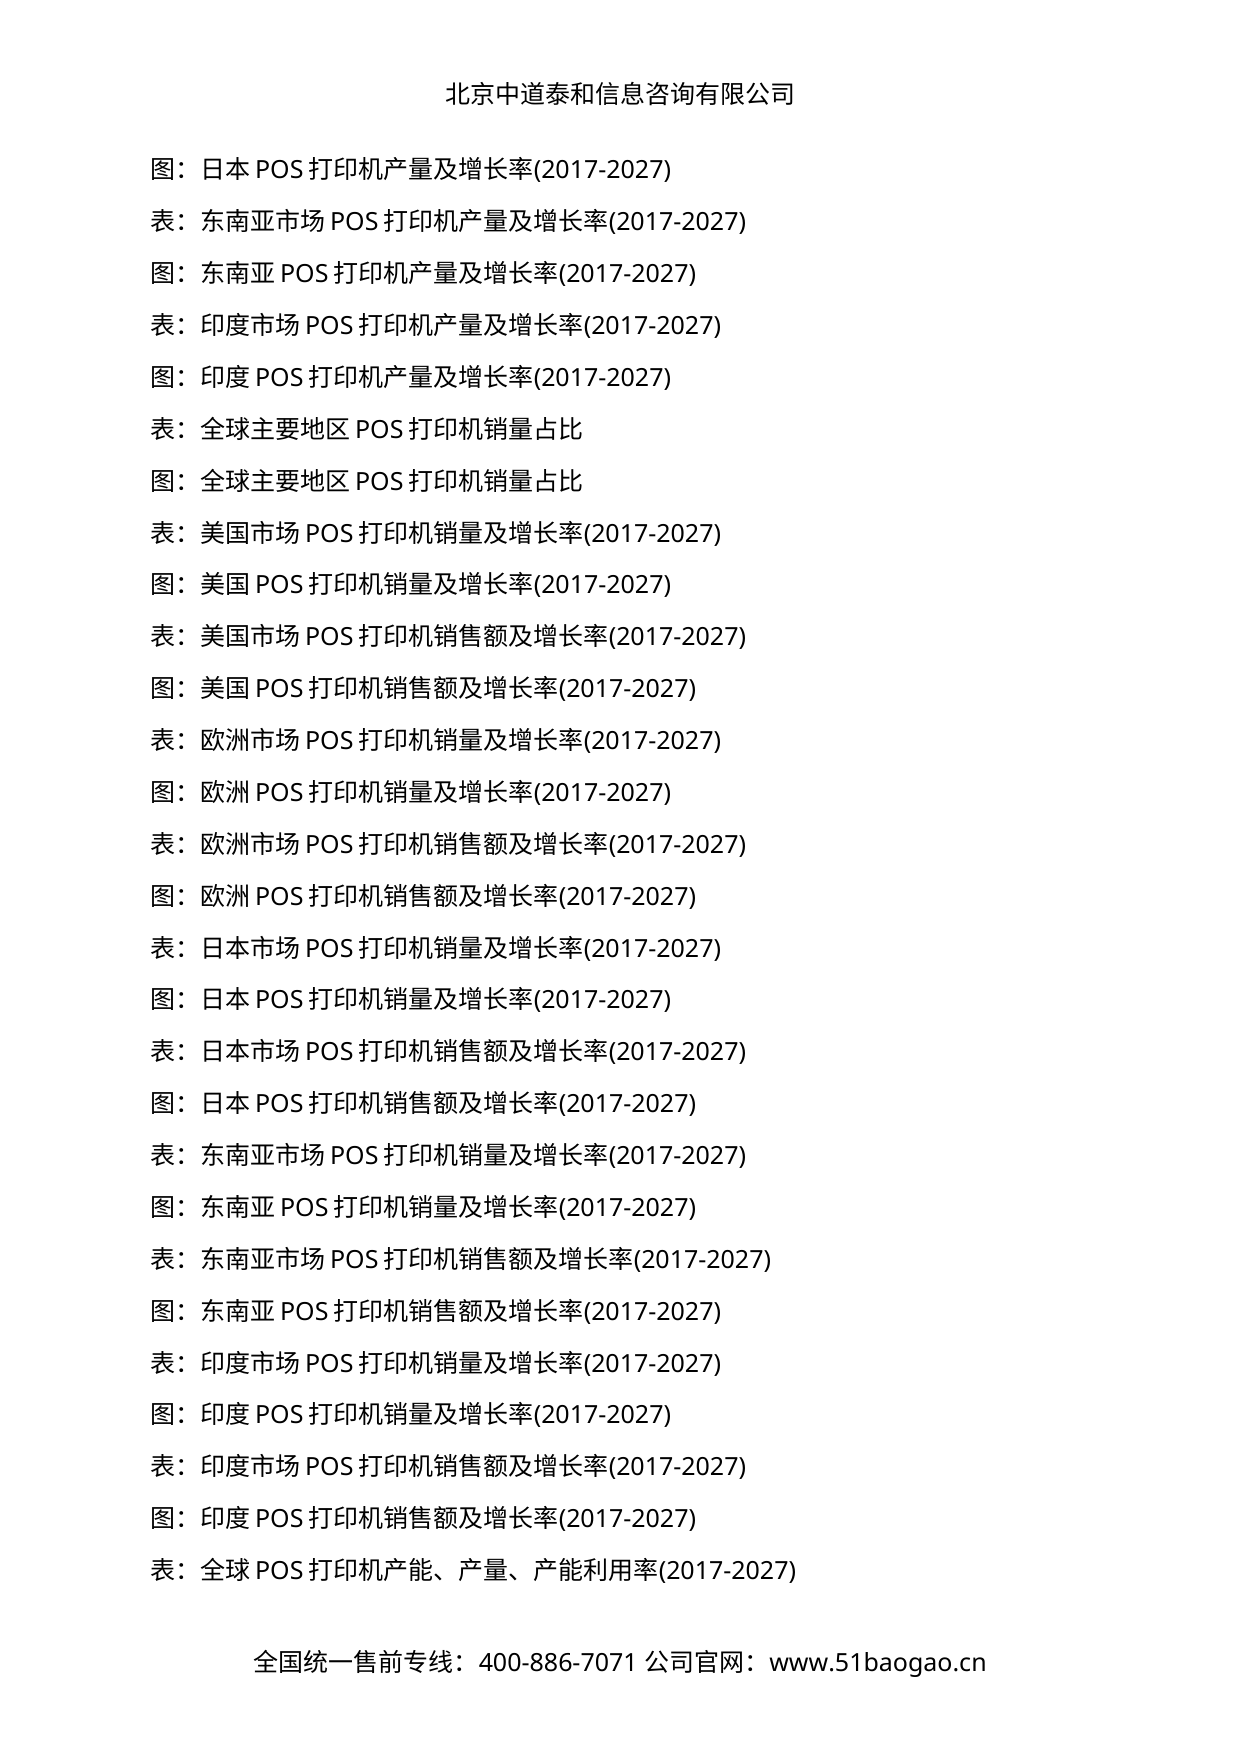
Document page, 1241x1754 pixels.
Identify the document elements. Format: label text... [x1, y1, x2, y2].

text 表：全球主要地区POS打印机销量占比 [150, 409, 1090, 446]
text 表：东南亚市场POS打印机销售额及增长率(2017-2027) [150, 1239, 1090, 1276]
text 图：美国POS打印机销量及增长率(2017-2027) [150, 565, 1090, 601]
text 图：欧洲POS打印机销售额及增长率(2017-2027) [150, 876, 1090, 912]
text 表：东南亚市场POS打印机销量及增长率(2017-2027) [150, 1136, 1090, 1172]
text 表：日本市场POS打印机销量及增长率(2017-2027) [150, 928, 1090, 964]
text 图：东南亚POS打印机销售额及增长率(2017-2027) [150, 1291, 1090, 1327]
text 图：日本POS打印机产量及增长率(2017-2027) [150, 150, 1090, 186]
text 图：美国POS打印机销售额及增长率(2017-2027) [150, 669, 1090, 705]
text 表：美国市场POS打印机销售额及增长率(2017-2027) [150, 617, 1090, 653]
text 表：印度市场POS打印机销售额及增长率(2017-2027) [150, 1447, 1090, 1483]
text 表：印度市场POS打印机产量及增长率(2017-2027) [150, 306, 1090, 342]
text 图：东南亚POS打印机销量及增长率(2017-2027) [150, 1187, 1090, 1224]
text 图：印度POS打印机销售额及增长率(2017-2027) [150, 1499, 1090, 1535]
text 表：欧洲市场POS打印机销量及增长率(2017-2027) [150, 721, 1090, 757]
text 表：印度市场POS打印机销量及增长率(2017-2027) [150, 1343, 1090, 1379]
text 表：欧洲市场POS打印机销售额及增长率(2017-2027) [150, 824, 1090, 861]
text 图：欧洲POS打印机销量及增长率(2017-2027) [150, 772, 1090, 809]
text 图：印度POS打印机产量及增长率(2017-2027) [150, 357, 1090, 394]
text 图：日本POS打印机销售额及增长率(2017-2027) [150, 1084, 1090, 1120]
text 图：印度POS打印机销量及增长率(2017-2027) [150, 1395, 1090, 1431]
text 表：日本市场POS打印机销售额及增长率(2017-2027) [150, 1032, 1090, 1068]
text 图：东南亚POS打印机产量及增长率(2017-2027) [150, 254, 1090, 290]
text 表：东南亚市场POS打印机产量及增长率(2017-2027) [150, 202, 1090, 238]
text 图：日本POS打印机销量及增长率(2017-2027) [150, 980, 1090, 1016]
text 表：全球POS打印机产能、产量、产能利用率(2017-2027) [150, 1551, 1090, 1587]
text 表：美国市场POS打印机销量及增长率(2017-2027) [150, 513, 1090, 549]
text 图：全球主要地区POS打印机销量占比 [150, 461, 1090, 497]
